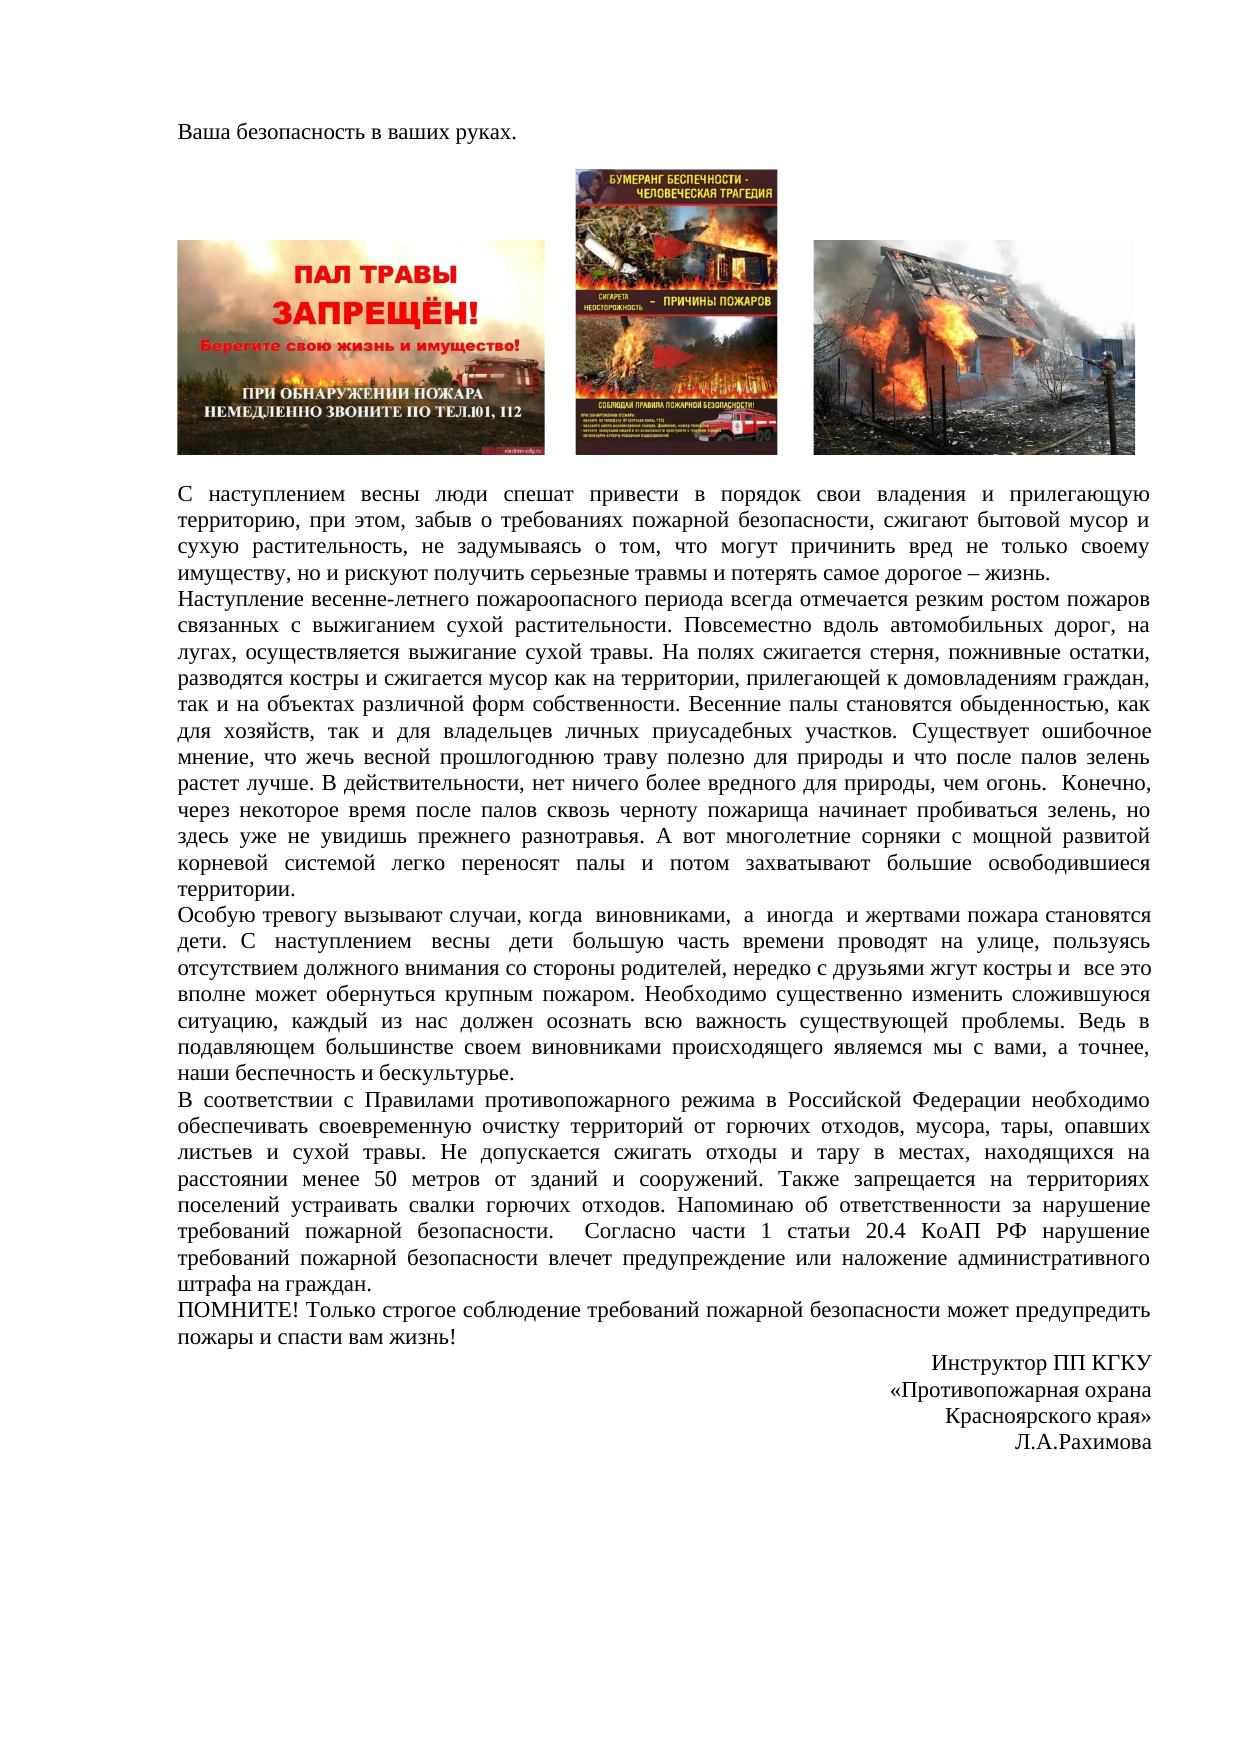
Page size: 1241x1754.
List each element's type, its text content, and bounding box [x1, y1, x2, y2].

text Особую тревогу вызывают случаи, когда виновниками, а иногда и жертвами пожара становятся дети. С наступлением весны дети большую часть времени проводят на улице, пользуясь отсутствием должного внимания со стороны родителей, нередко с друзьями жгут костры и все это вполне может обернуться крупным пожаром. Необходимо существенно изменить сложившуюся ситуацию, каждый из нас должен осознать всю важность существующей проблемы. Ведь в подавляющем большинстве своем виновниками происходящего являемся мы с вами, а точнее, наши беспечность и бескультурье. [177, 901, 1152, 1086]
text С наступлением весны люди спешат привести в порядок свои владения и прилегающую территорию, при этом, забыв о требованиях пожарной безопасности, сжигают бытовой мусор и сухую растительность, не задумываясь о том, что могут причинить вред не только своему имуществу, но и рискуют получить серьезные травмы и потерять самое дорогое – жизнь. [177, 479, 1152, 585]
text «Противопожарная охрана [177, 1376, 1152, 1402]
text Инструктор ПП КГКУ [177, 1349, 1152, 1376]
picture [575, 169, 778, 455]
text Л.А.Рахимова [177, 1428, 1152, 1455]
text Ваша безопасность в ваших руках. [177, 118, 1152, 144]
text В соответствии с Правилами противопожарного режима в Российской Федерации необходимо обеспечивать своевременную очистку территорий от горючих отходов, мусора, тары, опавших листьев и сухой травы. Не допускается сжигать отходы и тару в местах, находящихся на расстоянии менее 50 метров от зданий и сооружений. Также запрещается на территориях поселений устраивать свалки горючих отходов. Напоминаю об ответственности за нарушение требований пожарной безопасности. Согласно части 1 статьи 20.4 КоАП РФ нарушение требований пожарной безопасности влечет предупреждение или наложение административного штрафа на граждан. [177, 1086, 1152, 1297]
text ПОМНИТЕ! Только строгое соблюдение требований пожарной безопасности может предупредить пожары и спасти вам жизнь! [177, 1297, 1152, 1349]
picture [177, 240, 545, 455]
picture [813, 240, 1135, 455]
text Наступление весенне-летнего пожароопасного периода всегда отмечается резким ростом пожаров связанных с выжиганием сухой растительности. Повсеместно вдоль автомобильных дорог, на лугах, осуществляется выжигание сухой травы. На полях сжигается стерня, пожнивные остатки, разводятся костры и сжигается мусор как на территории, прилегающей к домовладениям граждан, так и на объектах различной форм собственности. Весенние палы становятся обыденностью, как для хозяйств, так и для владельцев личных приусадебных участков. Существует ошибочное мнение, что жечь весной прошлогоднюю траву полезно для природы и что после палов зелень растет лучше. В действительности, нет ничего более вредного для природы, чем огонь. Конечно, через некоторое время после палов сквозь черноту пожарища начинает пробиваться зелень, но здесь уже не увидишь прежнего разнотравья. А вот многолетние сорняки с мощной развитой корневой системой легко переносят палы и потом захватывают большие освободившиеся территории. [177, 585, 1152, 901]
text Красноярского края» [177, 1402, 1152, 1428]
